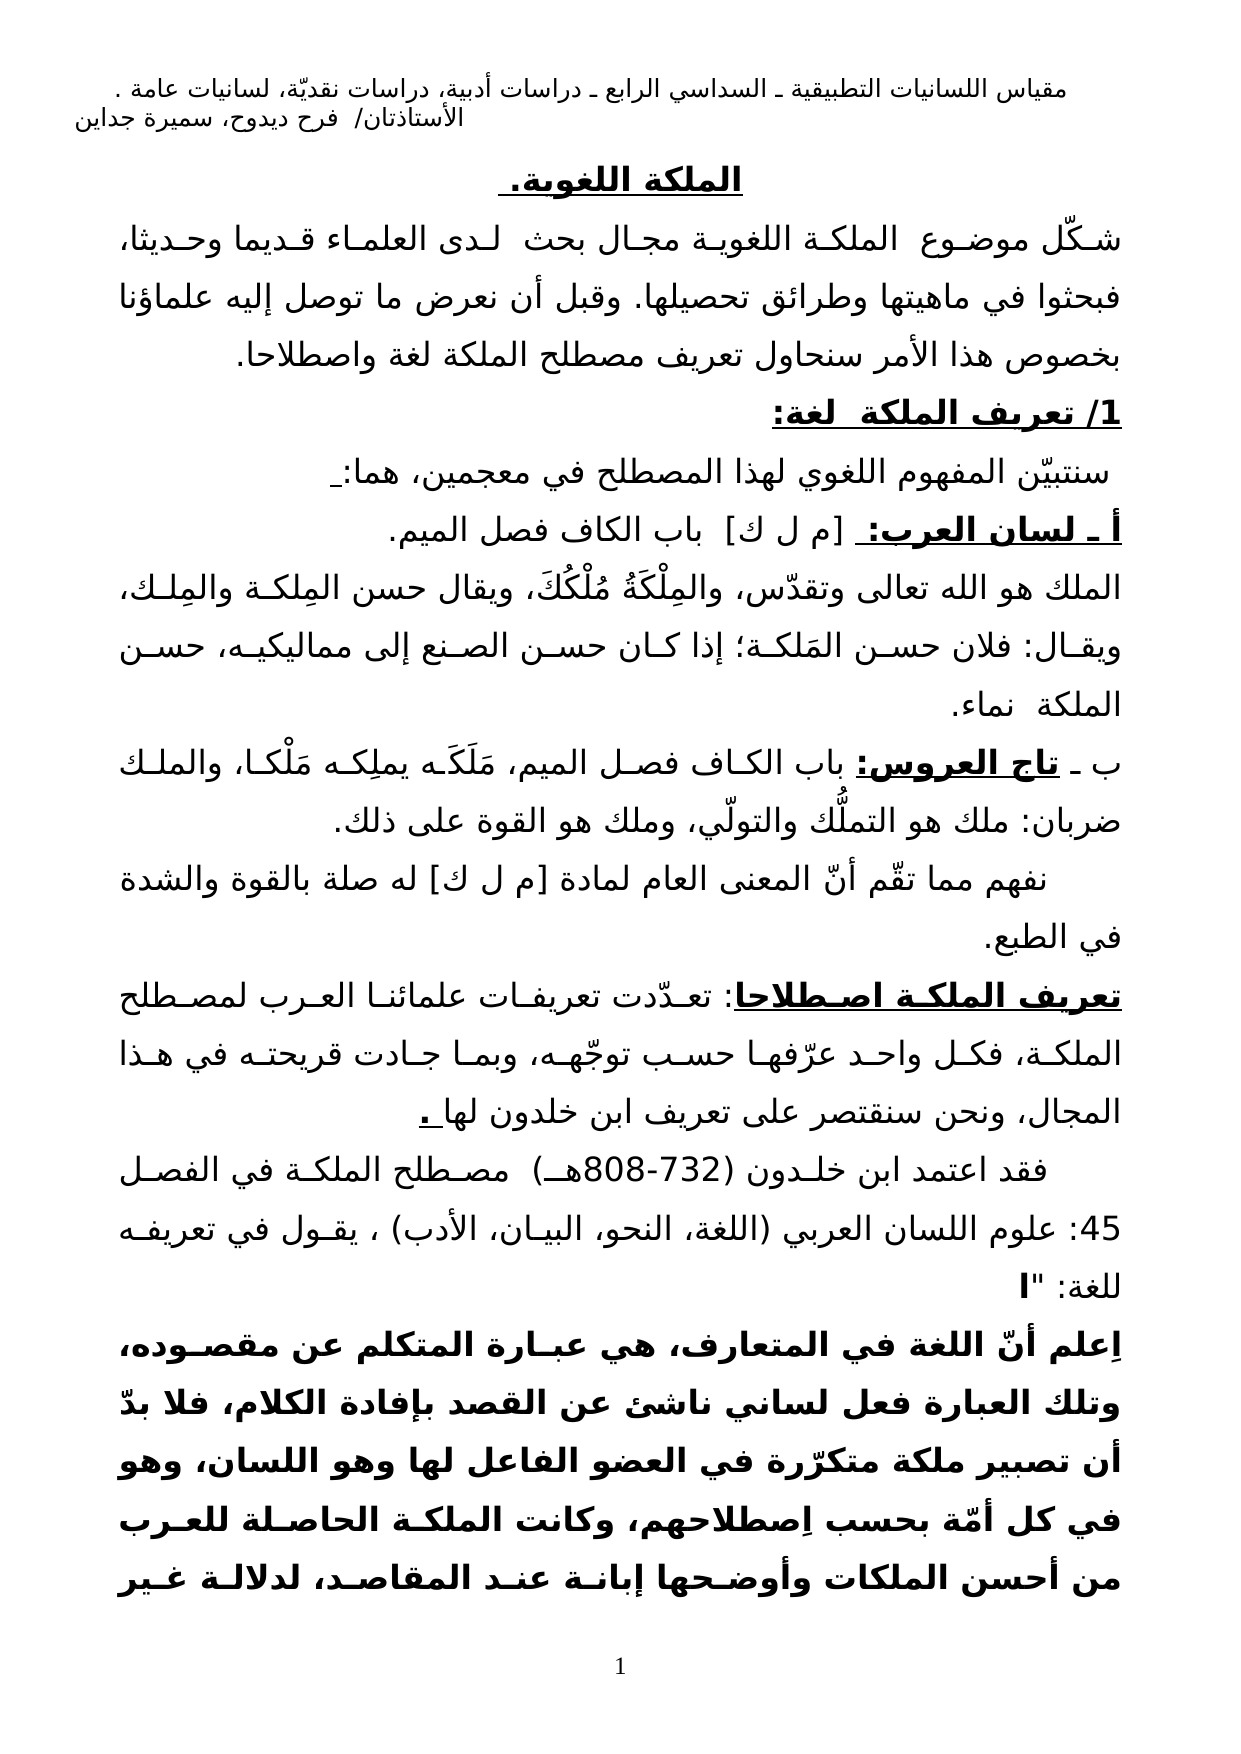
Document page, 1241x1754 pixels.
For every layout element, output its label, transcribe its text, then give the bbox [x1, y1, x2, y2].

text أ ـ لسان العرب: [م ل ك] باب الكاف فصل الميم. [118, 510, 1122, 549]
text سنتبيّن المفهوم اللغوي لهذا المصطلح في معجمين، هما: [118, 452, 1122, 491]
text نفهم مما تقّم أنّ المعنى العام لمادة [م ل ك] له صلة بالقوة والشدة في الطبع. [118, 860, 1122, 957]
text الملكة اللغوية. [118, 161, 1122, 200]
text الملك هو الله تعالى وتقدّس، والمِلْكَةُ مُلْكُكَ، ويقال حسن المِلكة والمِلك، ويقال: فلان حسن المَلكة؛ إذا كان حسن الصنع إلى مماليكيه، حسن الملكة نماء. [118, 568, 1122, 724]
text شكّل موضوع الملكة اللغوية مجال بحث لدى العلماء قديما وحديثا، فبحثوا في ماهيتها وطرائق تحصيلها. وقبل أن نعرض ما توصل إليه علماؤنا بخصوص هذا الأمر سنحاول تعريف مصطلح الملكة لغة واصطلاحا. [118, 219, 1122, 374]
text تعريف الملكة اصطلاحا: تعدّدت تعريفات علمائنا العرب لمصطلح الملكة، فكل واحد عرّفها حسب توجّهه، وبما جادت قريحته في هذا المجال، ونحن سنقتصر على تعريف ابن خلدون لها . [118, 976, 1122, 1131]
text ب ـ تاج العروس: باب الكاف فصل الميم، مَلَكَه يملِكه مَلْكا، والملك ضربان: ملك هو التملُّك والتولّي، وملك هو القوة على ذلك. [118, 743, 1122, 840]
text فقد اعتمد ابن خلدون (732-808هـ) مصطلح الملكة في الفصل 45: علوم اللسان العربي (اللغة، النحو، البيان، الأدب) ، يقول في تعريفه للغة: "ا [118, 1151, 1122, 1306]
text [118, 1326, 1122, 1597]
text 1/ تعريف الملكة لغة: [118, 394, 1122, 433]
